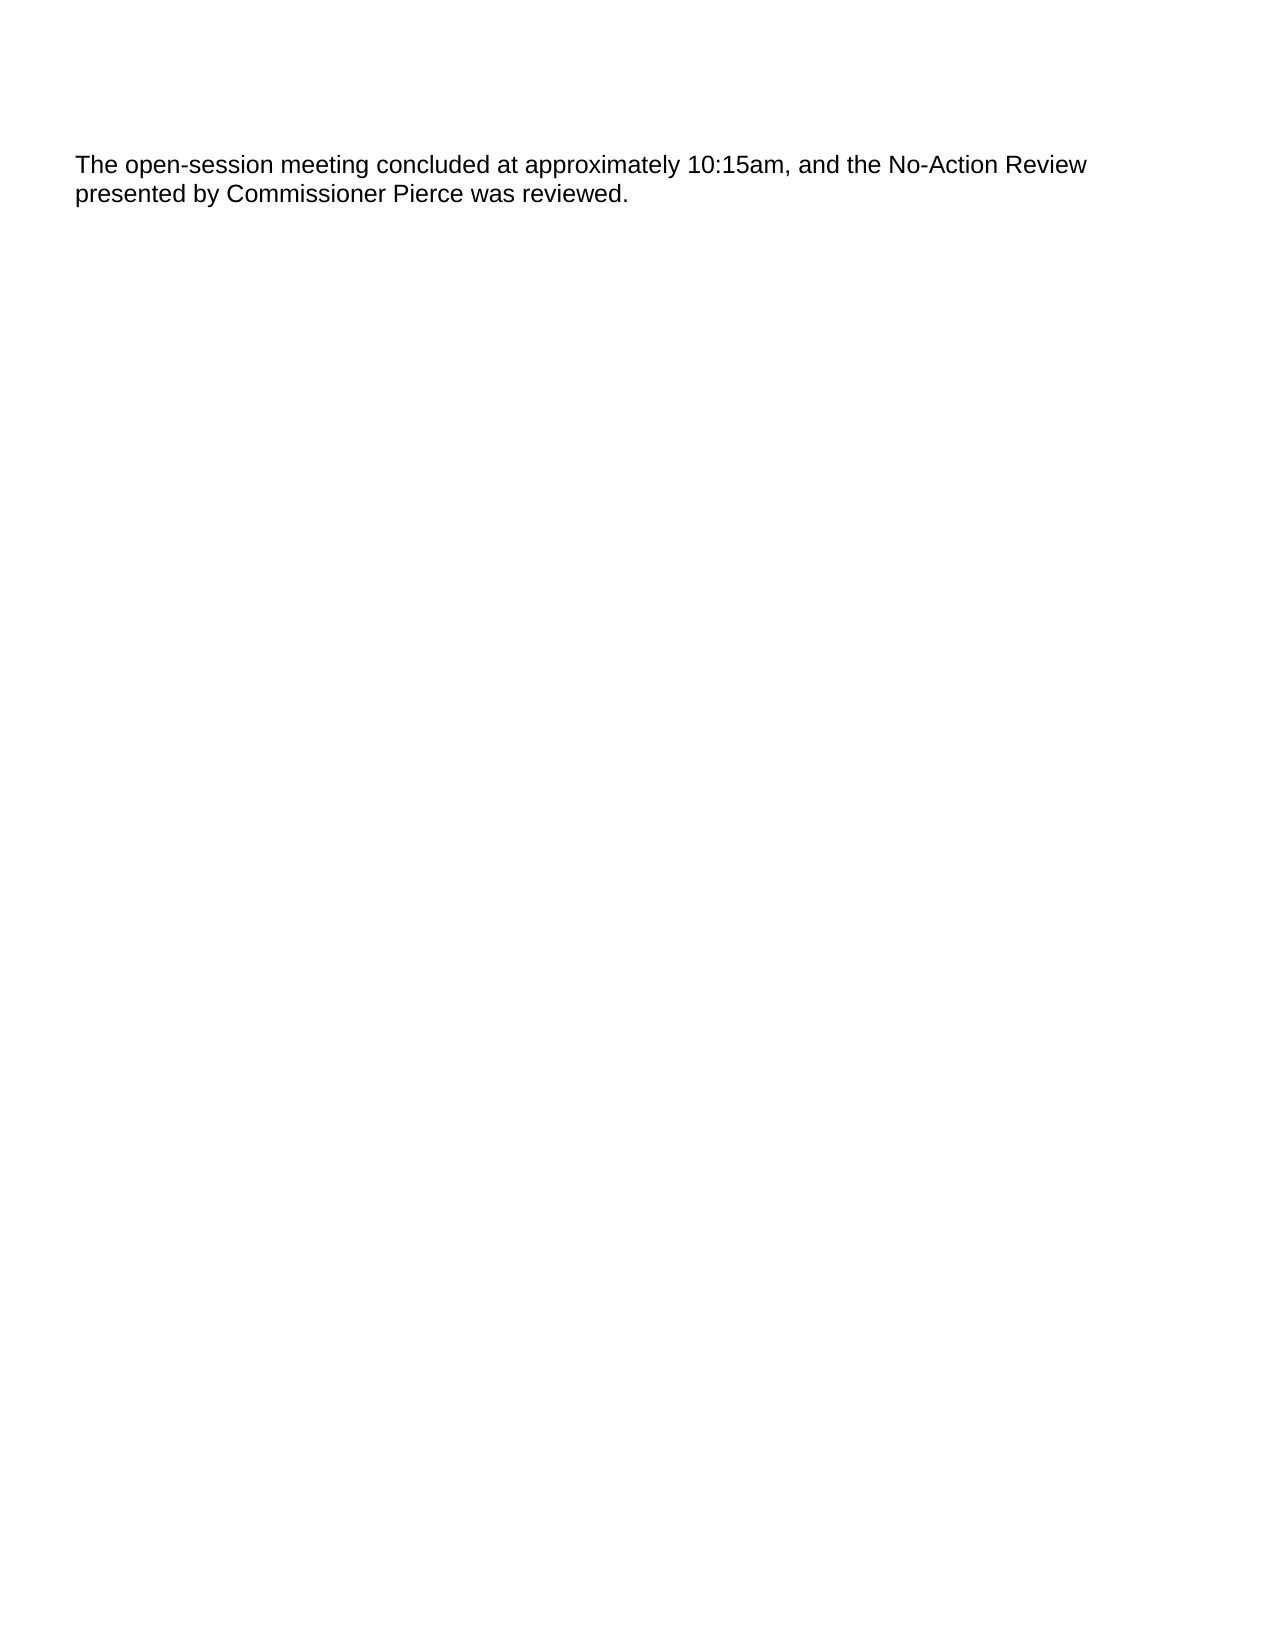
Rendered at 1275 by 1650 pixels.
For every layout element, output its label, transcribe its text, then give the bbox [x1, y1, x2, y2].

text The open-session meeting concluded at approximately 10:15am, and the No-Action Review presented by Commissioner Pierce was reviewed. [75, 150, 1200, 207]
